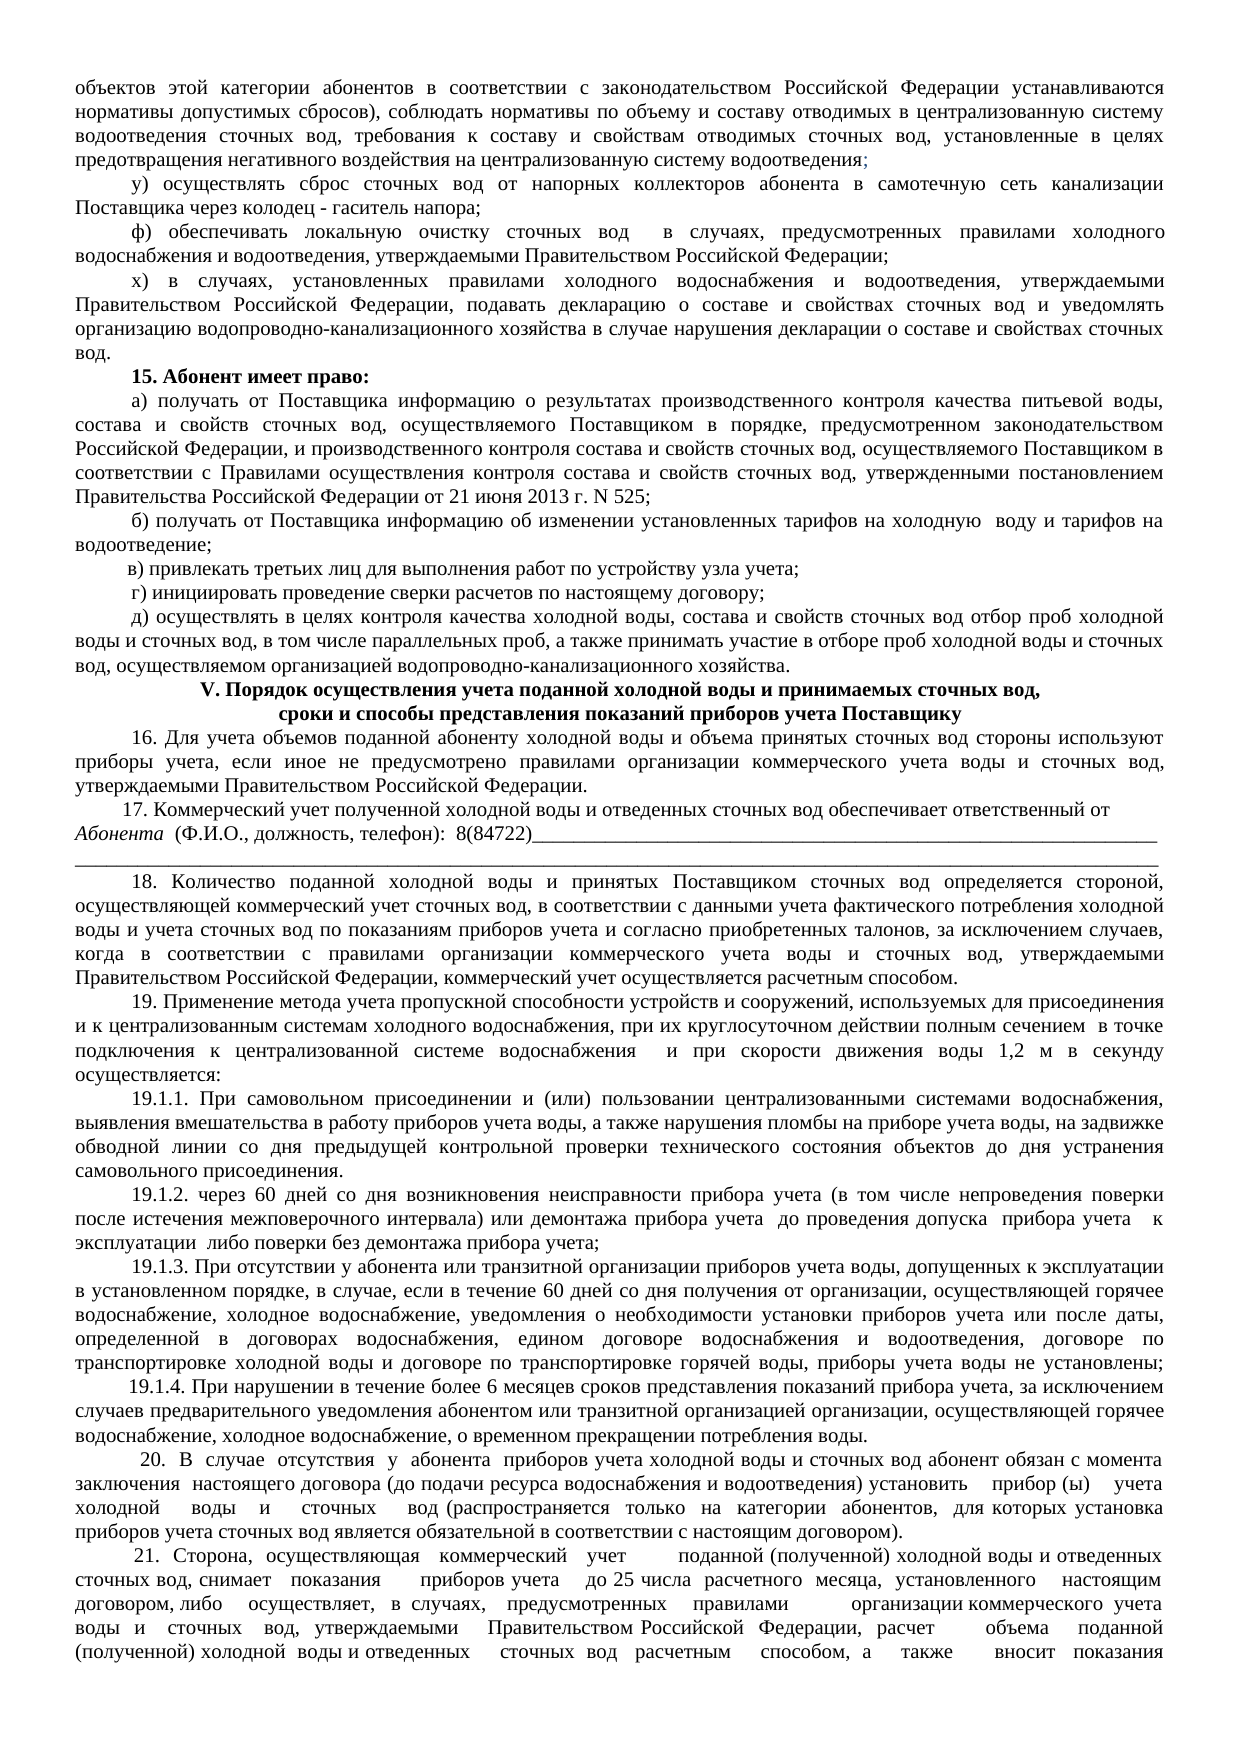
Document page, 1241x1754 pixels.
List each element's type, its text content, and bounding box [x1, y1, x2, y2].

text ________________________________________________________________________________________________________ [75, 845, 1165, 869]
text 15. Абонент имеет право: [75, 364, 1165, 388]
text 19. Применение метода учета пропускной способности устройств и сооружений, используемых для присоединения и к централизованным системам холодного водоснабжения, при их круглосуточном действии полным сечением в точке подключения к централизованной системе водоснабжения и при скорости движения воды 1,2 м в секунду осуществляется: [75, 989, 1165, 1086]
text 19.1.3. При отсутствии у абонента или транзитной организации приборов учета воды, допущенных к эксплуатации в установленном порядке, в случае, если в течение 60 дней со дня получения от организации, осуществляющей горячее водоснабжение, холодное водоснабжение, уведомления о необходимости установки приборов учета или после даты, определенной в договорах водоснабжения, едином договоре водоснабжения и водоотведения, договоре по транспортировке холодной воды и договоре по транспортировке горячей воды, приборы учета воды не установлены; 19.1.4. При нарушении в течение более 6 месяцев сроков представления показаний прибора учета, за исключением случаев предварительного уведомления абонентом или транзитной организацией организации, осуществляющей горячее водоснабжение, холодное водоснабжение, о временном прекращении потребления воды. [75, 1254, 1165, 1447]
text 16. Для учета объемов поданной абоненту холодной воды и объема принятых сточных вод стороны используют приборы учета, если иное не предусмотрено правилами организации коммерческого учета воды и сточных вод, утверждаемыми Правительством Российской Федерации. [75, 725, 1165, 797]
text х) в случаях, установленных правилами холодного водоснабжения и водоотведения, утверждаемыми Правительством Российской Федерации, подавать декларацию о составе и свойствах сточных вод и уведомлять организацию водопроводно-канализационного хозяйства в случае нарушения декларации о составе и свойствах сточных вод. [75, 267, 1165, 364]
text у) осуществлять сброс сточных вод от напорных коллекторов абонента в самотечную сеть канализации Поставщика через колодец - гаситель напора; [75, 171, 1165, 219]
text в) привлекать третьих лиц для выполнения работ по устройству узла учета; [75, 556, 1165, 580]
text б) получать от Поставщика информацию об изменении установленных тарифов на холодную воду и тарифов на водоотведение; [75, 508, 1165, 556]
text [75, 75, 1165, 171]
text 17. Коммерческий учет полученной холодной воды и отведенных сточных вод обеспечивает ответственный от Абонента (Ф.И.О., должность, телефон): 8(84722)____________________________________________________________ [75, 797, 1165, 845]
text ф) обеспечивать локальную очистку сточных вод в случаях, предусмотренных правилами холодного водоснабжения и водоотведения, утверждаемыми Правительством Российской Федерации; [75, 219, 1165, 267]
text д) осуществлять в целях контроля качества холодной воды, состава и свойств сточных вод отбор проб холодной воды и сточных вод, в том числе параллельных проб, а также принимать участие в отборе проб холодной воды и сточных вод, осуществляемом организацией водопроводно-канализационного хозяйства. [75, 604, 1165, 677]
text 18. Количество поданной холодной воды и принятых Поставщиком сточных вод определяется стороной, осуществляющей коммерческий учет сточных вод, в соответствии с данными учета фактического потребления холодной воды и учета сточных вод по показаниям приборов учета и согласно приобретенных талонов, за исключением случаев, когда в соответствии с правилами организации коммерческого учета воды и сточных вод, утверждаемыми Правительством Российской Федерации, коммерческий учет осуществляется расчетным способом. [75, 869, 1165, 989]
text 19.1.1. При самовольном присоединении и (или) пользовании централизованными системами водоснабжения, выявления вмешательства в работу приборов учета воды, а также нарушения пломбы на приборе учета воды, на задвижке обводной линии со дня предыдущей контрольной проверки технического состояния объектов до дня устранения самовольного присоединения. [75, 1086, 1165, 1182]
text сроки и способы представления показаний приборов учета Поставщику [75, 701, 1165, 725]
text г) инициировать проведение сверки расчетов по настоящему договору; [75, 580, 1165, 604]
text а) получать от Поставщика информацию о результатах производственного контроля качества питьевой воды, состава и свойств сточных вод, осуществляемого Поставщиком в порядке, предусмотренном законодательством Российской Федерации, и производственного контроля состава и свойств сточных вод, осуществляемого Поставщиком в соответствии с Правилами осуществления контроля состава и свойств сточных вод, утвержденными постановлением Правительства Российской Федерации от 21 июня 2013 г. N 525; [75, 388, 1165, 508]
text 19.1.2. через 60 дней со дня возникновения неисправности прибора учета (в том числе непроведения поверки после истечения межповерочного интервала) или демонтажа прибора учета до проведения допуска прибора учета к эксплуатации либо поверки без демонтажа прибора учета; [75, 1182, 1165, 1254]
text V. Порядок осуществления учета поданной холодной воды и принимаемых сточных вод, [75, 677, 1165, 701]
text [75, 1543, 1165, 1663]
text 20. В случае отсутствия у абонента приборов учета холодной воды и сточных вод абонент обязан с момента заключения настоящего договора (до подачи ресурса водоснабжения и водоотведения) установить прибор (ы) учета холодной воды и сточных вод (распространяется только на категории абонентов, для которых установка приборов учета сточных вод является обязательной в соответствии с настоящим договором). [75, 1447, 1165, 1543]
